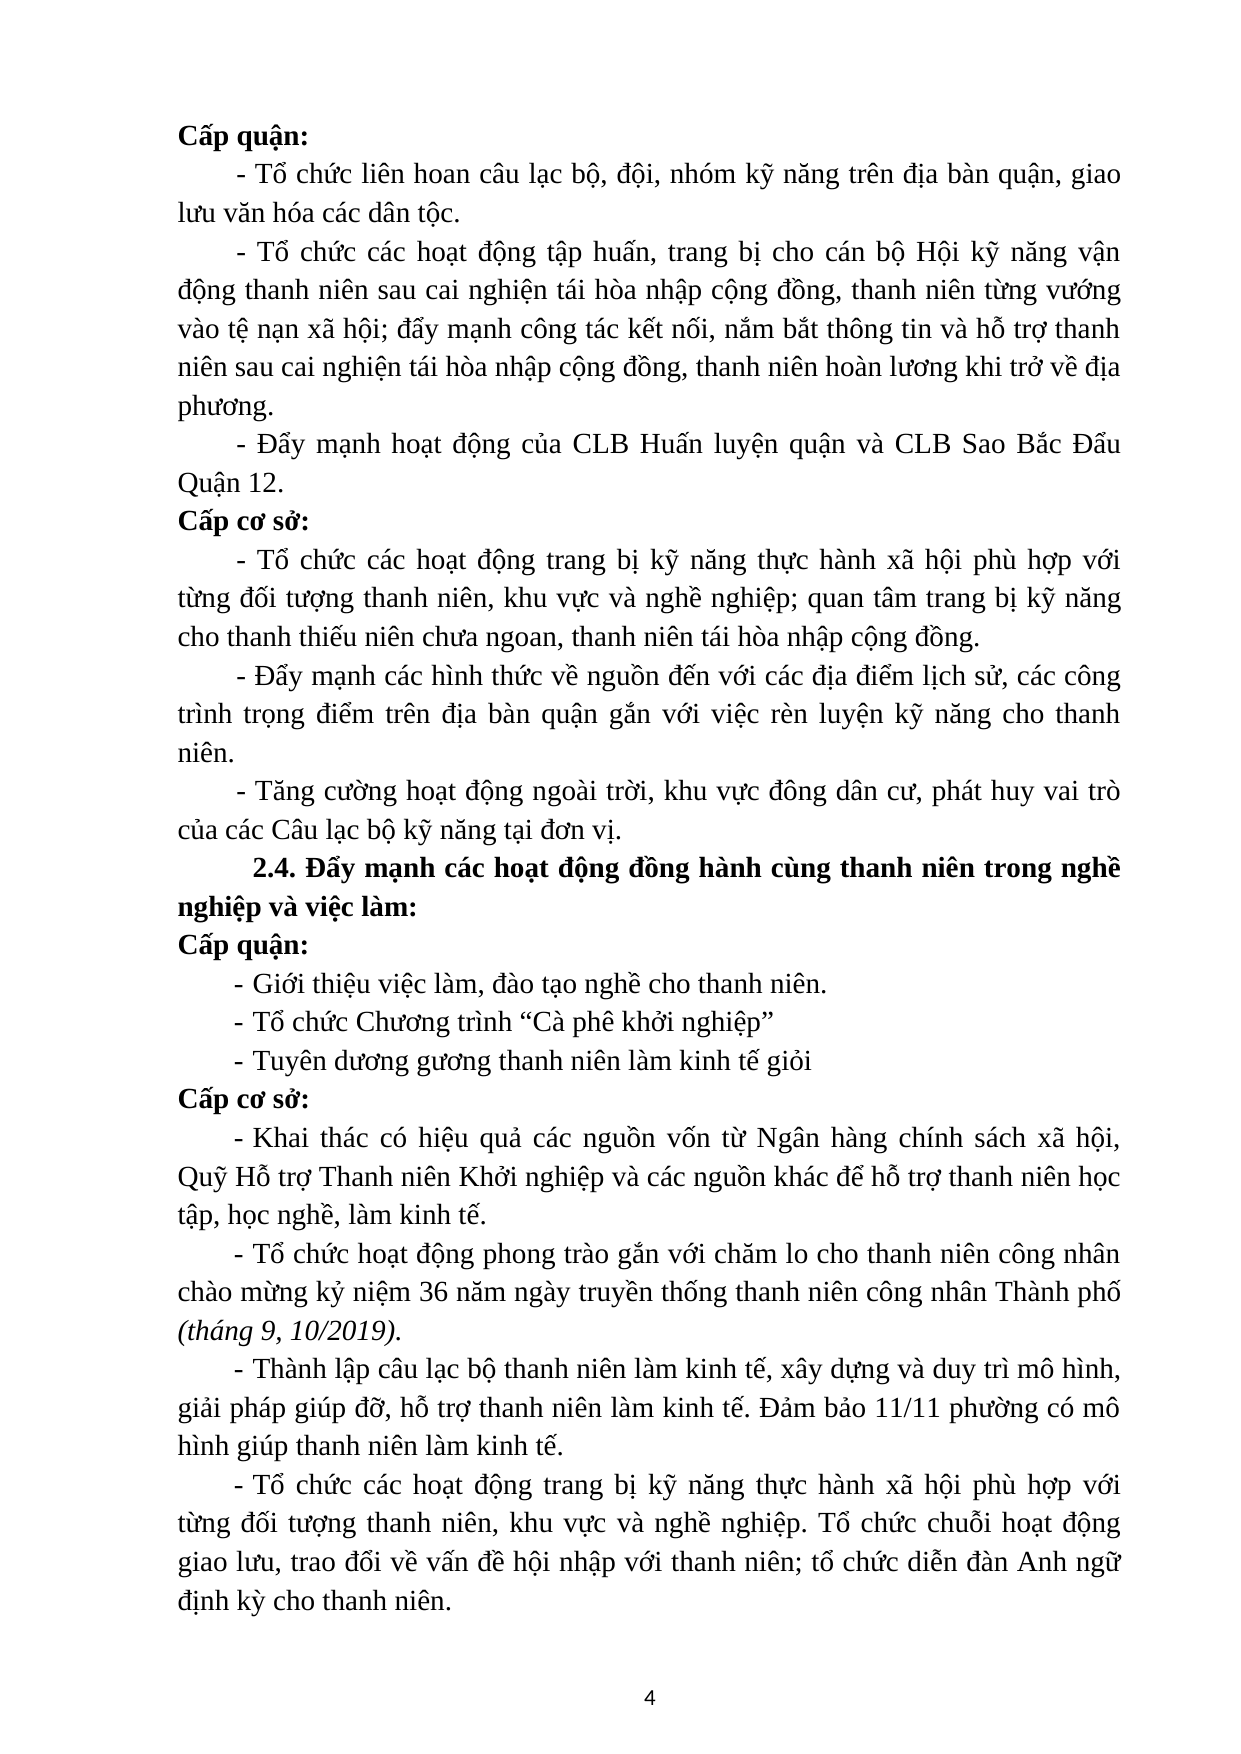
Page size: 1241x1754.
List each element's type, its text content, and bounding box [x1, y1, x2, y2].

list Khai thác có hiệu quả các nguồn vốn từ Ngân hàng chính sách xã hội, Quỹ Hỗ trợ Thanh niên Khởi nghiệp và các nguồn khác để hỗ trợ thanh niên học tập, học nghề, làm kinh tế. [177, 1120, 1122, 1231]
list Giới thiệu việc làm, đào tạo nghề cho thanh niên. [177, 966, 1122, 999]
list Tổ chức Chương trình “Cà phê khởi nghiệp” [177, 1004, 1122, 1038]
text - Tăng cường hoạt động ngoài trời, khu vực đông dân cư, phát huy vai trò của các Câu lạc bộ kỹ năng tại đơn vị. [177, 773, 1122, 845]
text Cấp cơ sở: [177, 503, 1122, 537]
text - Đẩy mạnh hoạt động của CLB Huấn luyện quận và CLB Sao Bắc Đẩu Quận 12. [177, 426, 1122, 498]
text - Tổ chức các hoạt động tập huấn, trang bị cho cán bộ Hội kỹ năng vận động thanh niên sau cai nghiện tái hòa nhập cộng đồng, thanh niên từng vướng vào tệ nạn xã hội; đẩy mạnh công tác kết nối, nắm bắt thông tin và hỗ trợ thanh niên sau cai nghiện tái hòa nhập cộng đồng, thanh niên hoàn lương khi trở về địa phương. [177, 234, 1122, 421]
text Cấp quận: [177, 118, 1122, 152]
text - Đẩy mạnh các hình thức về nguồn đến với các địa điểm lịch sử, các công trình trọng điểm trên địa bàn quận gắn với việc rèn luyện kỹ năng cho thanh niên. [177, 658, 1122, 768]
text Cấp cơ sở: [177, 1082, 1122, 1115]
list Tuyên dương gương thanh niên làm kinh tế giỏi [177, 1043, 1122, 1077]
list Tổ chức các hoạt động trang bị kỹ năng thực hành xã hội phù hợp với từng đối tượng thanh niên, khu vực và nghề nghiệp. Tổ chức chuỗi hoạt động giao lưu, trao đổi về vấn đề hội nhập với thanh niên; tổ chức diễn đàn Anh ngữ định kỳ cho thanh niên. [177, 1467, 1122, 1616]
text Cấp quận: [177, 927, 1122, 961]
text 2.4. Đẩy mạnh các hoạt động đồng hành cùng thanh niên trong nghề nghiệp và việc làm: [177, 850, 1122, 922]
text - Tổ chức liên hoan câu lạc bộ, đội, nhóm kỹ năng trên địa bàn quận, giao lưu văn hóa các dân tộc. [177, 157, 1122, 229]
text - Tổ chức các hoạt động trang bị kỹ năng thực hành xã hội phù hợp với từng đối tượng thanh niên, khu vực và nghề nghiệp; quan tâm trang bị kỹ năng cho thanh thiếu niên chưa ngoan, thanh niên tái hòa nhập cộng đồng. [177, 542, 1122, 653]
list Thành lập câu lạc bộ thanh niên làm kinh tế, xây dựng và duy trì mô hình, giải pháp giúp đỡ, hỗ trợ thanh niên làm kinh tế. Đảm bảo 11/11 phường có mô hình giúp thanh niên làm kinh tế. [177, 1351, 1122, 1462]
list Tổ chức hoạt động phong trào gắn với chăm lo cho thanh niên công nhân chào mừng kỷ niệm 36 năm ngày truyền thống thanh niên công nhân Thành phố (tháng 9, 10/2019). [177, 1236, 1122, 1346]
